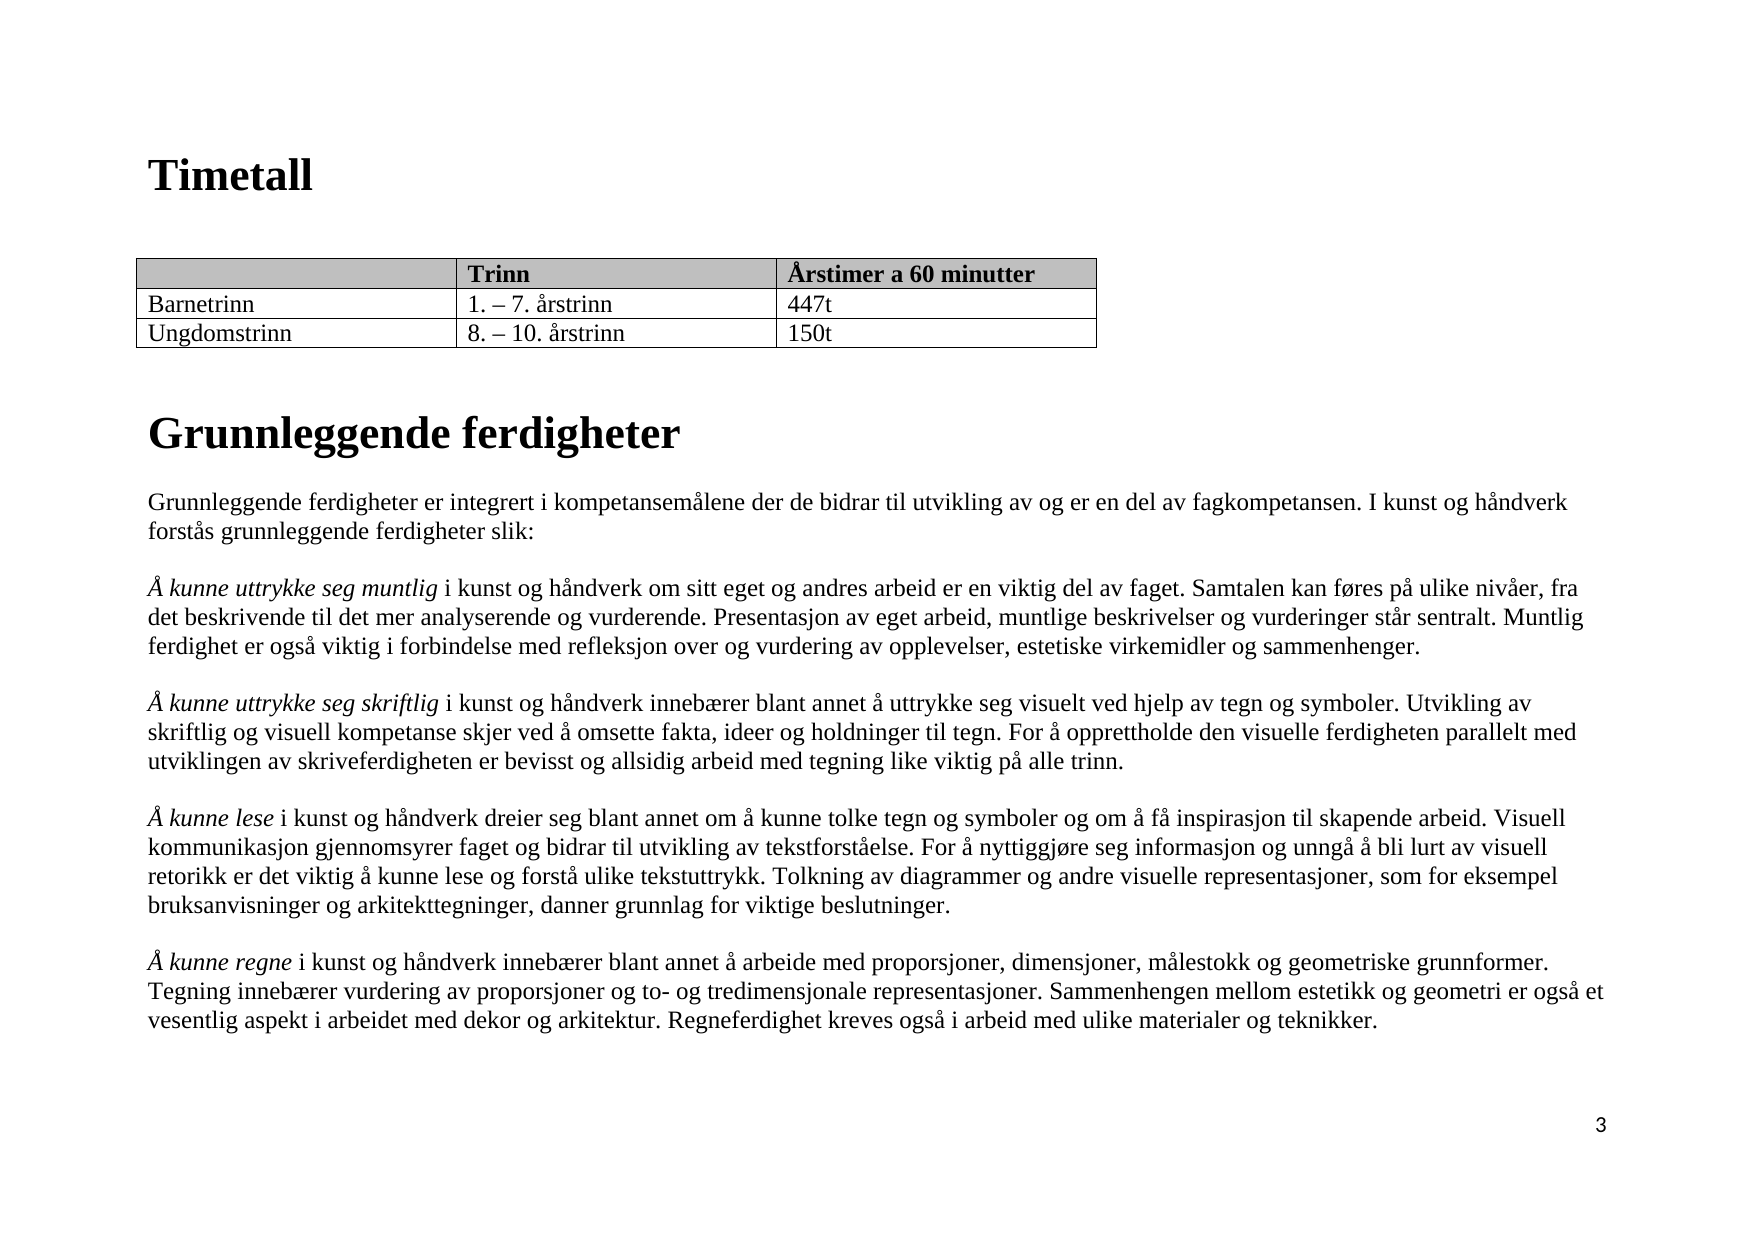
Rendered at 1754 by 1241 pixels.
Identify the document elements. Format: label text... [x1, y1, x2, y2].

text Å kunne regne i kunst og håndverk innebærer blant annet å arbeide med proporsjoner, dimensjoner, målestokk og geometriske grunnformer. Tegning innebærer vurdering av proporsjoner og to- og tredimensjonale representasjoner. Sammenhengen mellom estetikk og geometri er også et vesentlig aspekt i arbeidet med dekor og arkitektur. Regneferdighet kreves også i arbeid med ulike materialer og teknikker. [148, 947, 1606, 1033]
table_header Årstimer a 60 minutter [777, 259, 1096, 288]
text Å kunne lese i kunst og håndverk dreier seg blant annet om å kunne tolke tegn og symboler og om å få inspirasjon til skapende arbeid. Visuell kommunikasjon gjennomsyrer faget og bidrar til utvikling av tekstforståelse. For å nyttiggjøre seg informasjon og unngå å bli lurt av visuell retorikk er det viktig å kunne lese og forstå ulike tekstuttrykk. Tolkning av diagrammer og andre visuelle representasjoner, som for eksempel bruksanvisninger og arkitekttegninger, danner grunnlag for viktige beslutninger. [148, 803, 1606, 918]
text Å kunne uttrykke seg skriftlig i kunst og håndverk innebærer blant annet å uttrykke seg visuelt ved hjelp av tegn og symboler. Utvikling av skriftlig og visuell kompetanse skjer ved å omsette fakta, ideer og holdninger til tegn. For å opprettholde den visuelle ferdigheten parallelt med utviklingen av skriveferdigheten er bevisst og allsidig arbeid med tegning like viktig på alle trinn. [148, 688, 1606, 775]
subtitle Grunnleggende ferdigheter [148, 406, 1606, 458]
table_cell 447t [777, 289, 1096, 317]
table_header Trinn [457, 259, 776, 288]
table_cell 1. – 7. årstrinn [457, 289, 776, 317]
text Grunnleggende ferdigheter er integrert i kompetansemålene der de bidrar til utvikling av og er en del av fagkompetansen. I kunst og håndverk forstås grunnleggende ferdigheter slik: [148, 487, 1606, 545]
table_cell Ungdomstrinn [137, 319, 456, 347]
table_cell 8. – 10. årstrinn [457, 319, 776, 347]
table_header [137, 259, 456, 288]
text Timetall [148, 148, 1606, 200]
table_cell 150t [777, 319, 1096, 347]
text Å kunne uttrykke seg muntlig i kunst og håndverk om sitt eget og andres arbeid er en viktig del av faget. Samtalen kan føres på ulike nivåer, fra det beskrivende til det mer analyserende og vurderende. Presentasjon av eget arbeid, muntlige beskrivelser og vurderinger står sentralt. Muntlig ferdighet er også viktig i forbindelse med refleksjon over og vurdering av opplevelser, estetiske virkemidler og sammenhenger. [148, 573, 1606, 660]
table_cell Barnetrinn [137, 289, 456, 317]
